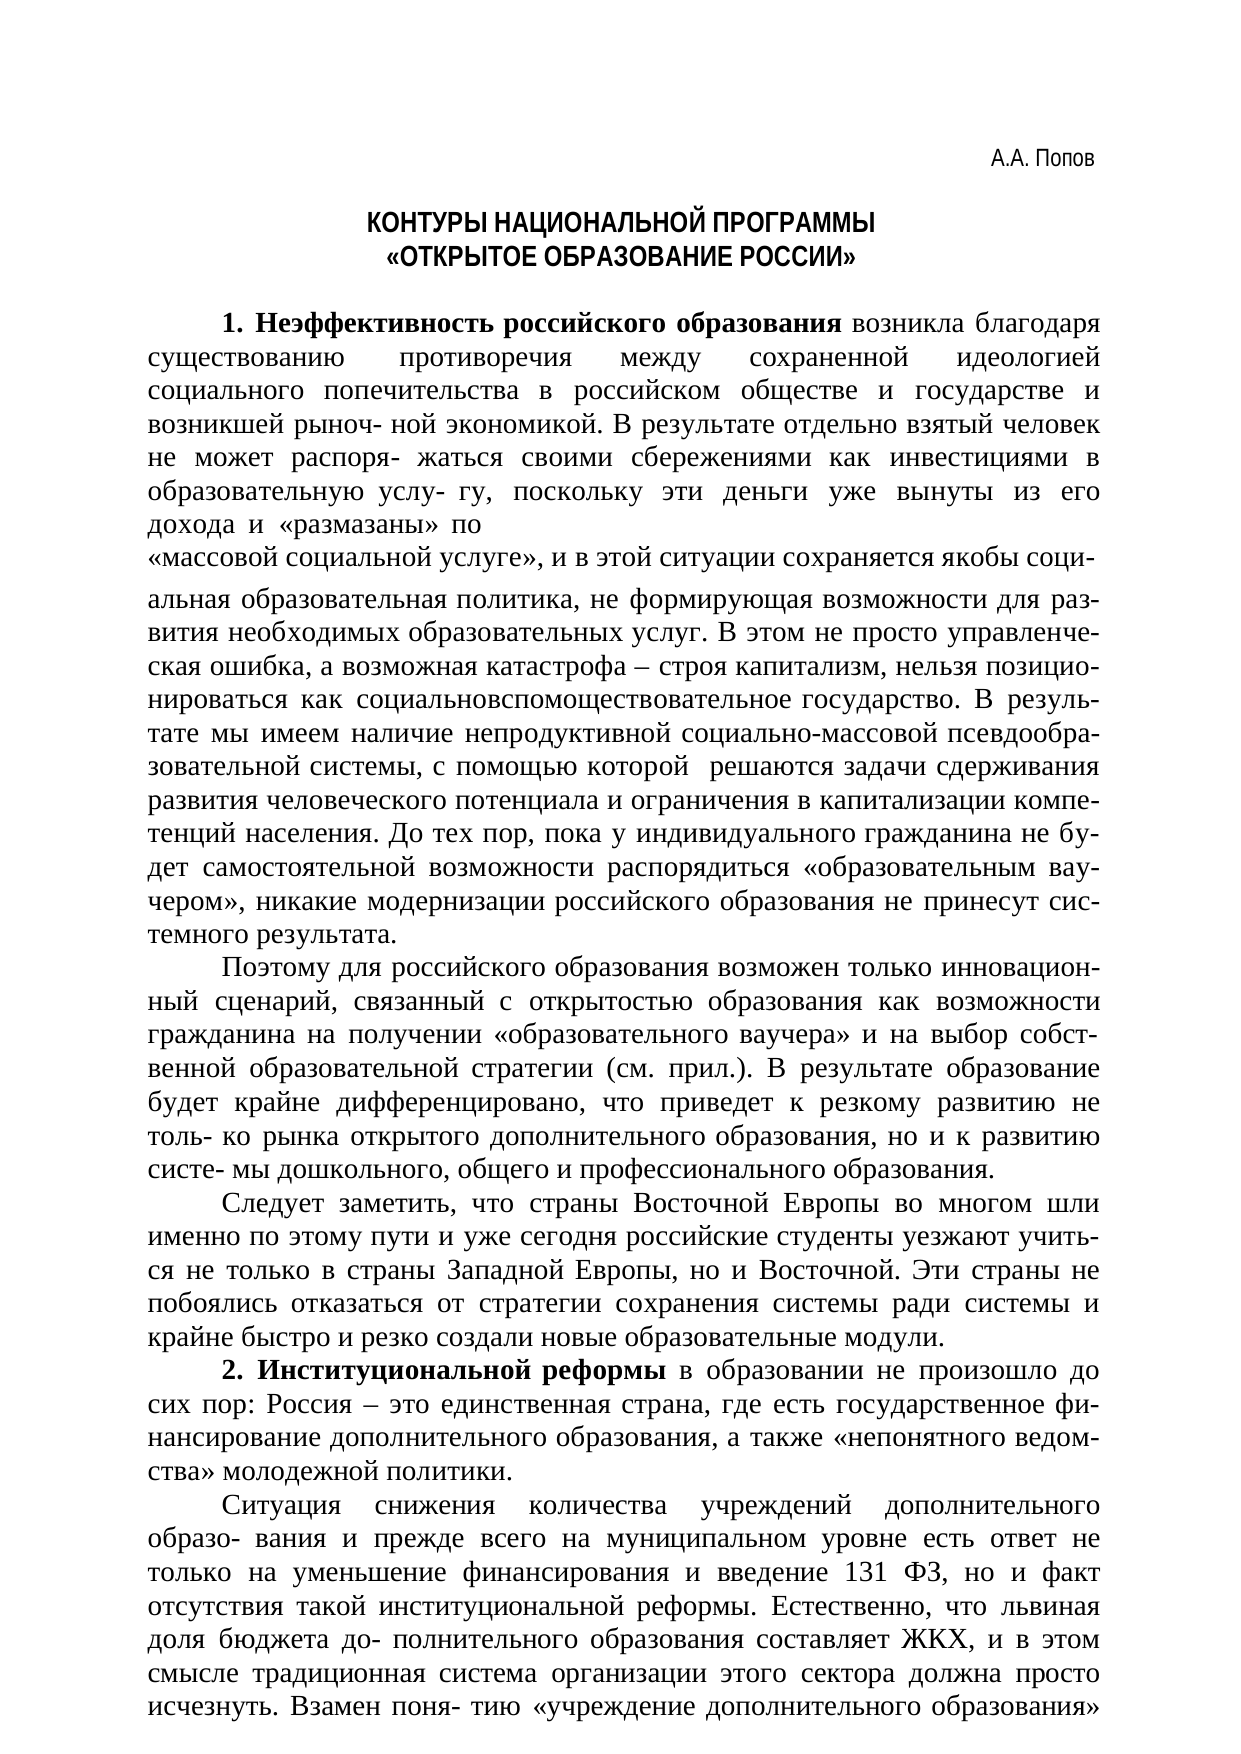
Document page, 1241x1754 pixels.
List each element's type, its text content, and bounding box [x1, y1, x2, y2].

text Следует заметить, что страны Восточной Европы во многом шли именно по этому пути и уже сегодня российские студенты уезжают учить- ся не только в страны Западной Европы, но и Восточной. Эти страны не побоялись отказаться от стратегии сохранения системы ради системы и крайне быстро и резко создали новые образовательные модули. [147, 1185, 1099, 1353]
text А.А. Попов [135, 143, 1095, 171]
text Поэтому для российского образования возможен только инновацион- ный сценарий, связанный с открытостью образования как возможности гражданина на получении «образовательного ваучера» и на выбор собст- [147, 950, 1100, 1051]
text венной образовательной стратегии (см. прил.). В результате образование будет крайне дифференцировано, что приведет к резкому развитию не толь- ко рынка открытого дополнительного образования, но и к развитию систе- мы дошкольного, общего и профессионального образования. [147, 1051, 1100, 1185]
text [147, 1488, 1100, 1722]
text КОНТУРЫ НАЦИОНАЛЬНОЙ ПРОГРАММЫ [363, 205, 879, 239]
text альная образовательная политика, не формирующая возможности для раз- вития необходимых образовательных услуг. В этом не просто управленче- ская ошибка, а возможная катастрофа – строя капитализм, нельзя позицио- нироваться как социальновспомоществовательное государство. В резуль- тате мы имеем наличие непродуктивной социально-массовой псевдообра- зовательной системы, с помощью которой решаются задачи сдерживания развития человеческого потенциала и ограничения в капитализации компе- тенций населения. До тех пор, пока у индивидуального гражданина не бу- дет самостоятельной возможности распорядиться «образовательным вау- чером», никакие модернизации российского образования не принесут сис- темного результата. [147, 581, 1100, 950]
text «ОТКРЫТОЕ ОБРАЗОВАНИЕ РОССИИ» [382, 239, 860, 272]
text 1. Неэффективность российского образования возникла благодаря существованию противоречия между сохраненной идеологией социального попечительства в российском обществе и государстве и возникшей рыноч- ной экономикой. В результате отдельно взятый человек не может распоря- жаться своими сбережениями как инвестициями в образовательную услу- гу, поскольку эти деньги уже вынуты из его дохода и «размазаны» по [147, 306, 1100, 540]
text «массовой социальной услуге», и в этой ситуации сохраняется якобы соци- [143, 540, 1099, 573]
text 2. Институциональной реформы в образовании не произошло до сих пор: Россия – это единственная страна, где есть государственное фи- нансирование дополнительного образования, а также «непонятного ведом- ства» молодежной политики. [147, 1353, 1100, 1487]
